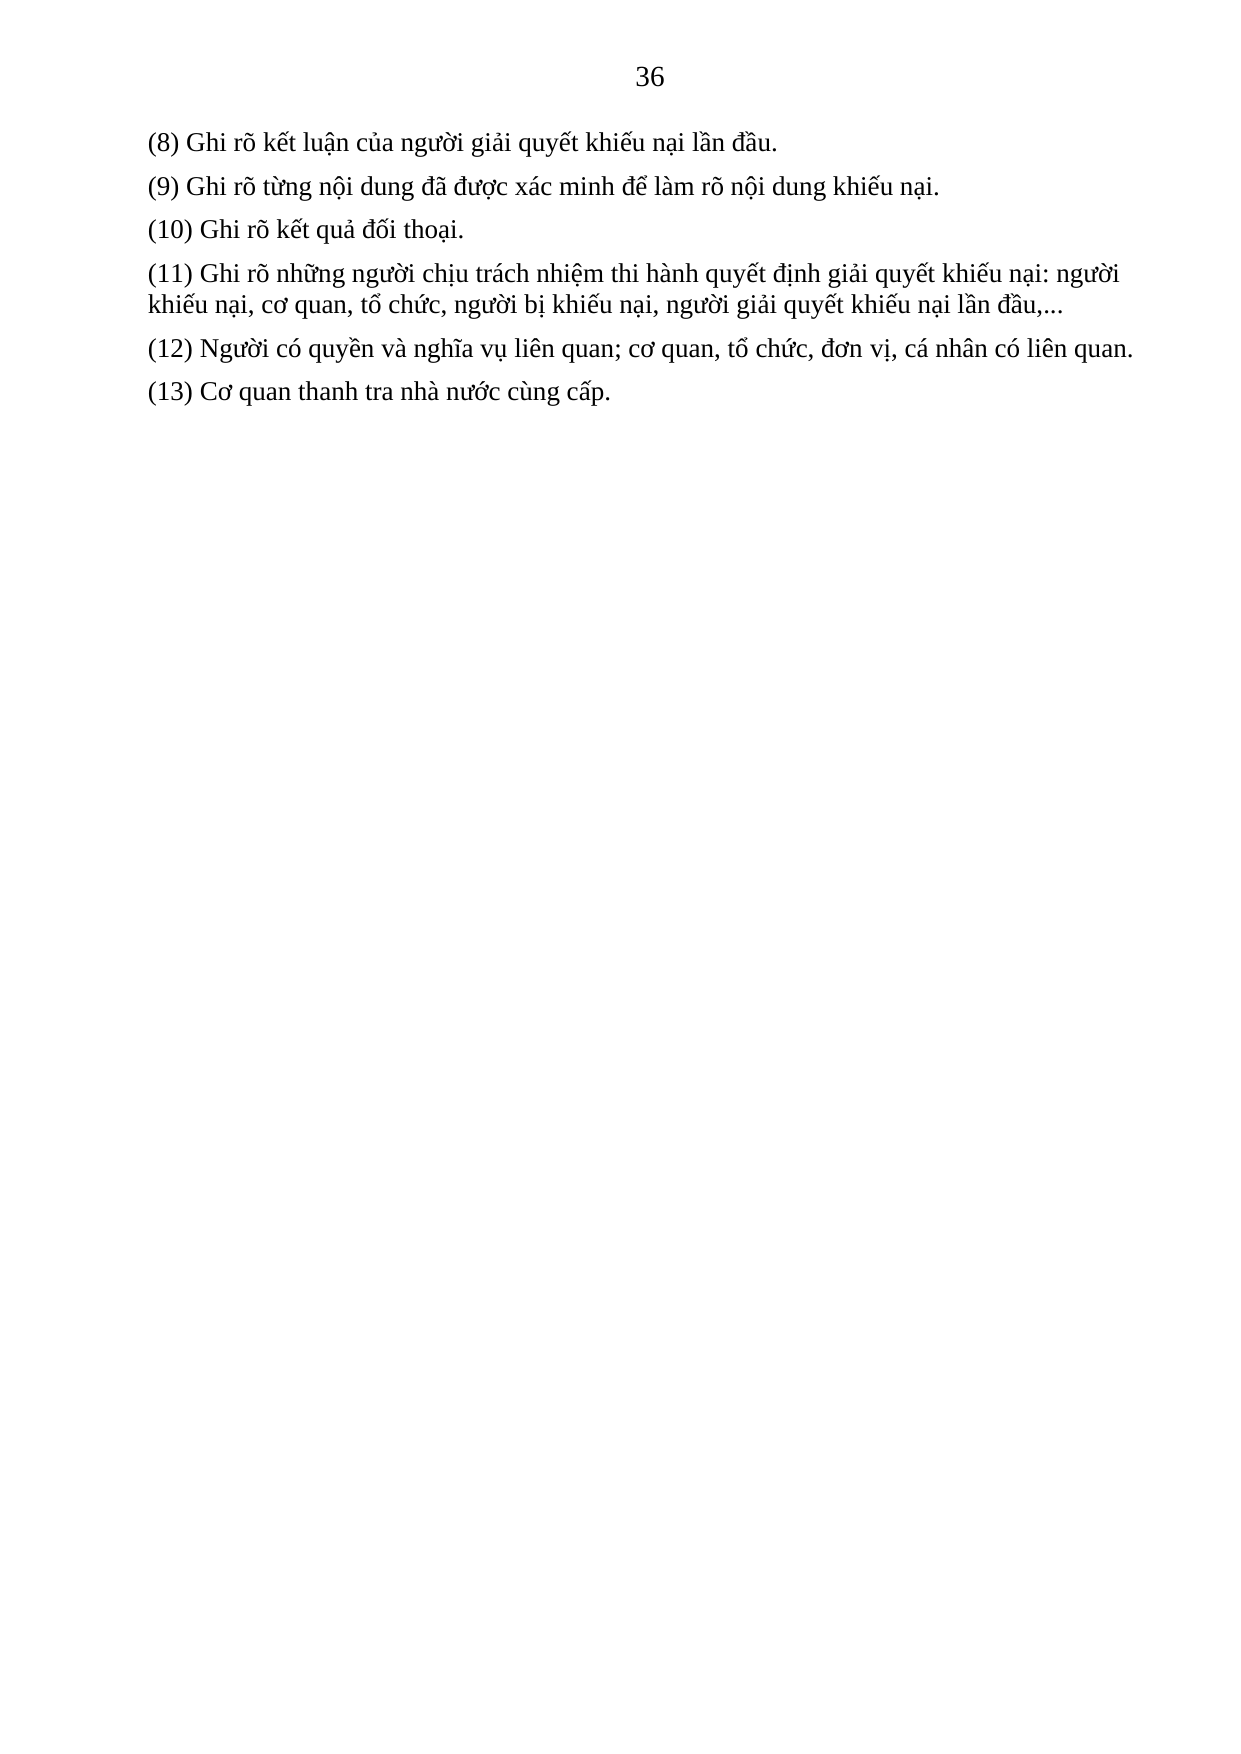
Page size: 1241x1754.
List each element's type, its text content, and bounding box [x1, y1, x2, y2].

text (11) Ghi rõ những người chịu trách nhiệm thi hành quyết định giải quyết khiếu nại: người khiếu nại, cơ quan, tổ chức, người bị khiếu nại, người giải quyết khiếu nại lần đầu,... [148, 257, 1152, 319]
text (12) Người có quyền và nghĩa vụ liên quan; cơ quan, tổ chức, đơn vị, cá nhân có liên quan. [148, 332, 1152, 363]
text (10) Ghi rõ kết quả đối thoại. [148, 213, 1152, 244]
text (9) Ghi rõ từng nội dung đã được xác minh để làm rõ nội dung khiếu nại. [148, 170, 1152, 201]
text (8) Ghi rõ kết luận của người giải quyết khiếu nại lần đầu. [148, 126, 1152, 157]
text (13) Cơ quan thanh tra nhà nước cùng cấp. [148, 376, 1152, 407]
